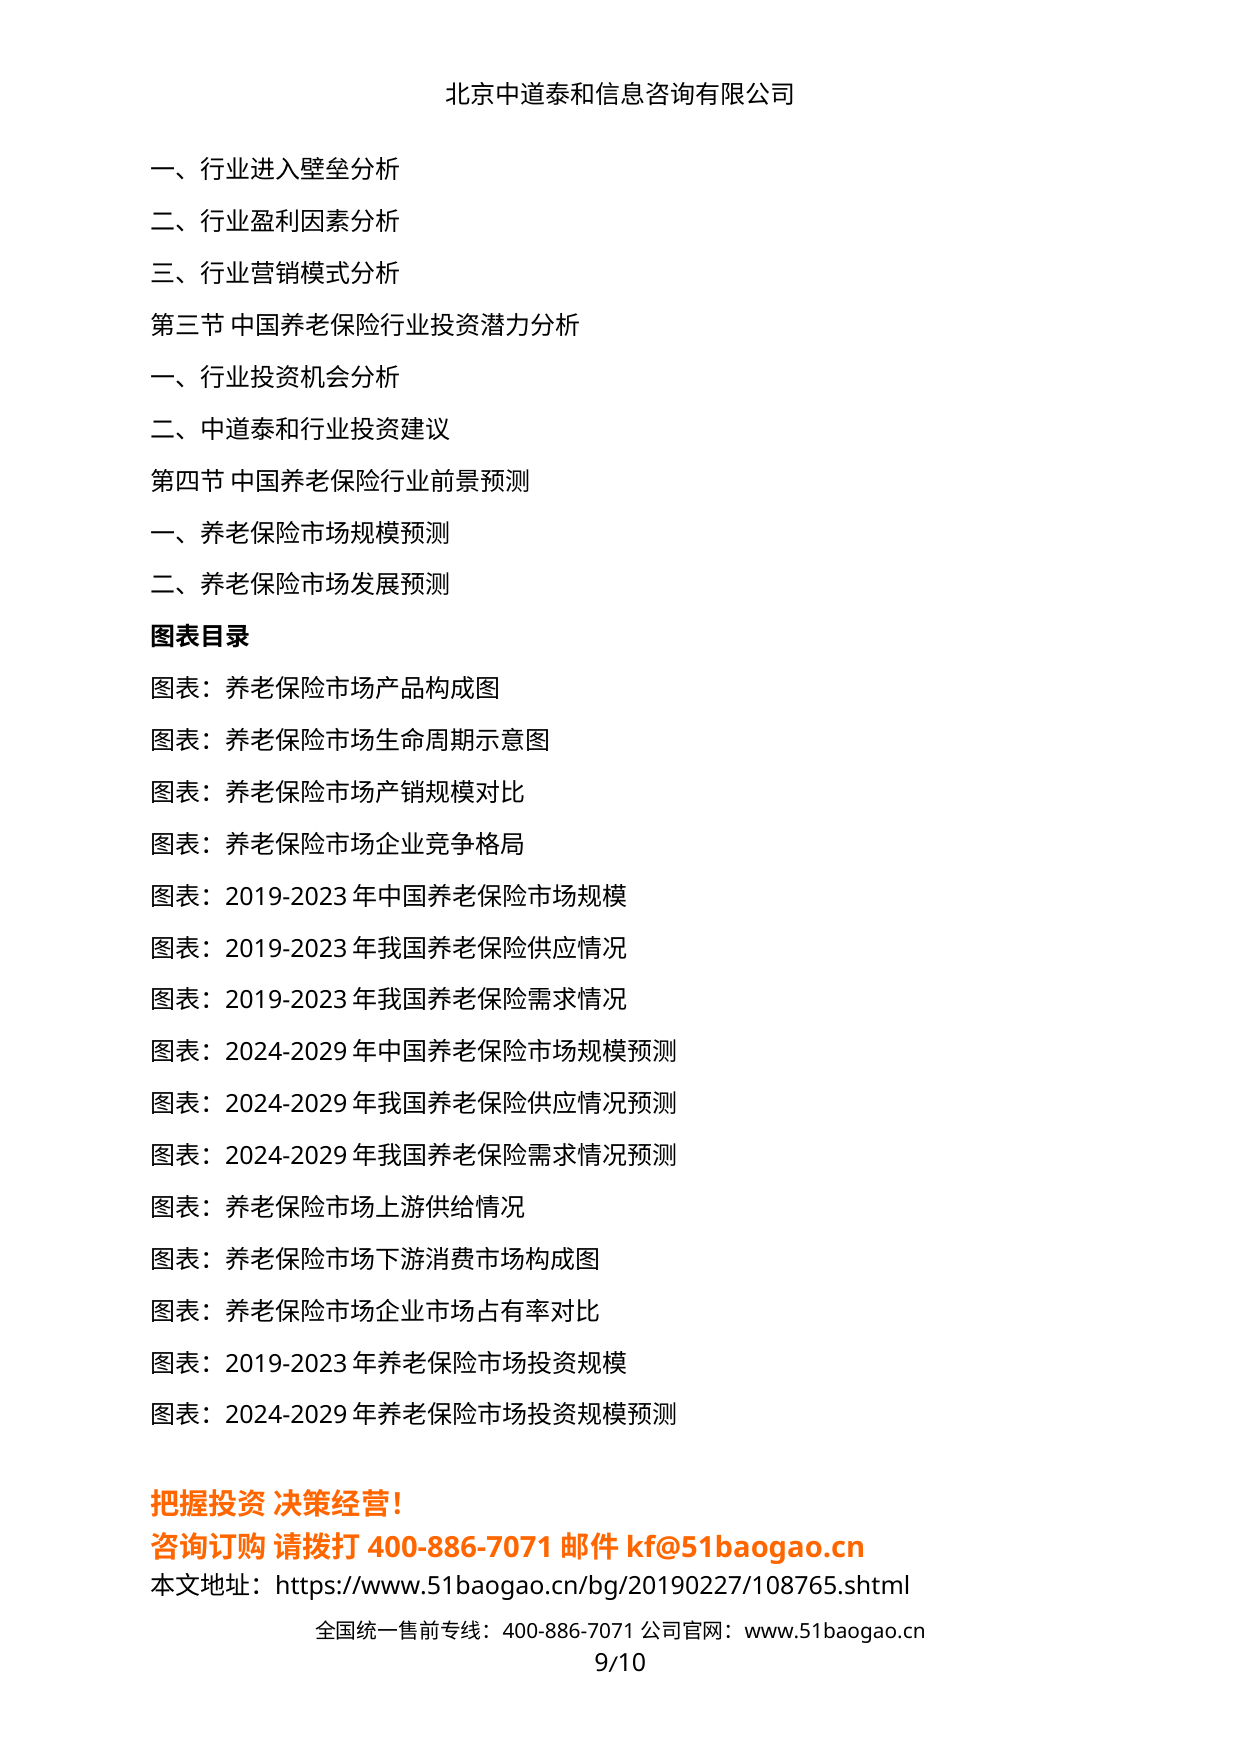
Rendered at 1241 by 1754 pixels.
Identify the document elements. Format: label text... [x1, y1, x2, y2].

text 图表：2019-2023年养老保险市场投资规模 [150, 1343, 1090, 1379]
text 一、行业投资机会分析 [150, 357, 1090, 394]
text 一、养老保险市场规模预测 [150, 513, 1090, 549]
text 图表：2024-2029年我国养老保险需求情况预测 [150, 1136, 1090, 1172]
text 二、养老保险市场发展预测 [150, 565, 1090, 601]
text 三、行业营销模式分析 [150, 254, 1090, 290]
text 图表：养老保险市场下游消费市场构成图 [150, 1239, 1090, 1276]
text 二、行业盈利因素分析 [150, 202, 1090, 238]
text 图表：养老保险市场产销规模对比 [150, 772, 1090, 809]
text 图表：2019-2023年中国养老保险市场规模 [150, 876, 1090, 912]
text 图表：2024-2029年中国养老保险市场规模预测 [150, 1032, 1090, 1068]
text 图表：2024-2029年我国养老保险供应情况预测 [150, 1084, 1090, 1120]
text 二、中道泰和行业投资建议 [150, 409, 1090, 446]
text 图表目录 [150, 617, 1090, 653]
text 图表：养老保险市场产品构成图 [150, 669, 1090, 705]
text 图表：养老保险市场上游供给情况 [150, 1187, 1090, 1224]
text 图表：2019-2023年我国养老保险供应情况 [150, 928, 1090, 964]
text 把握投资 决策经营！咨询订购 请拨打 400-886-7071 邮件 kf@51baogao.cn本文地址：https://www.51baogao.cn/bg/20190227/108765.shtml [150, 1447, 1090, 1602]
text 图表：2019-2023年我国养老保险需求情况 [150, 980, 1090, 1016]
text 图表：养老保险市场企业市场占有率对比 [150, 1291, 1090, 1327]
text 图表：养老保险市场企业竞争格局 [150, 824, 1090, 861]
text 图表：2024-2029年养老保险市场投资规模预测 [150, 1395, 1090, 1431]
text 第三节 中国养老保险行业投资潜力分析 [150, 306, 1090, 342]
text 第四节 中国养老保险行业前景预测 [150, 461, 1090, 497]
text 图表：养老保险市场生命周期示意图 [150, 721, 1090, 757]
text 一、行业进入壁垒分析 [150, 150, 1090, 186]
